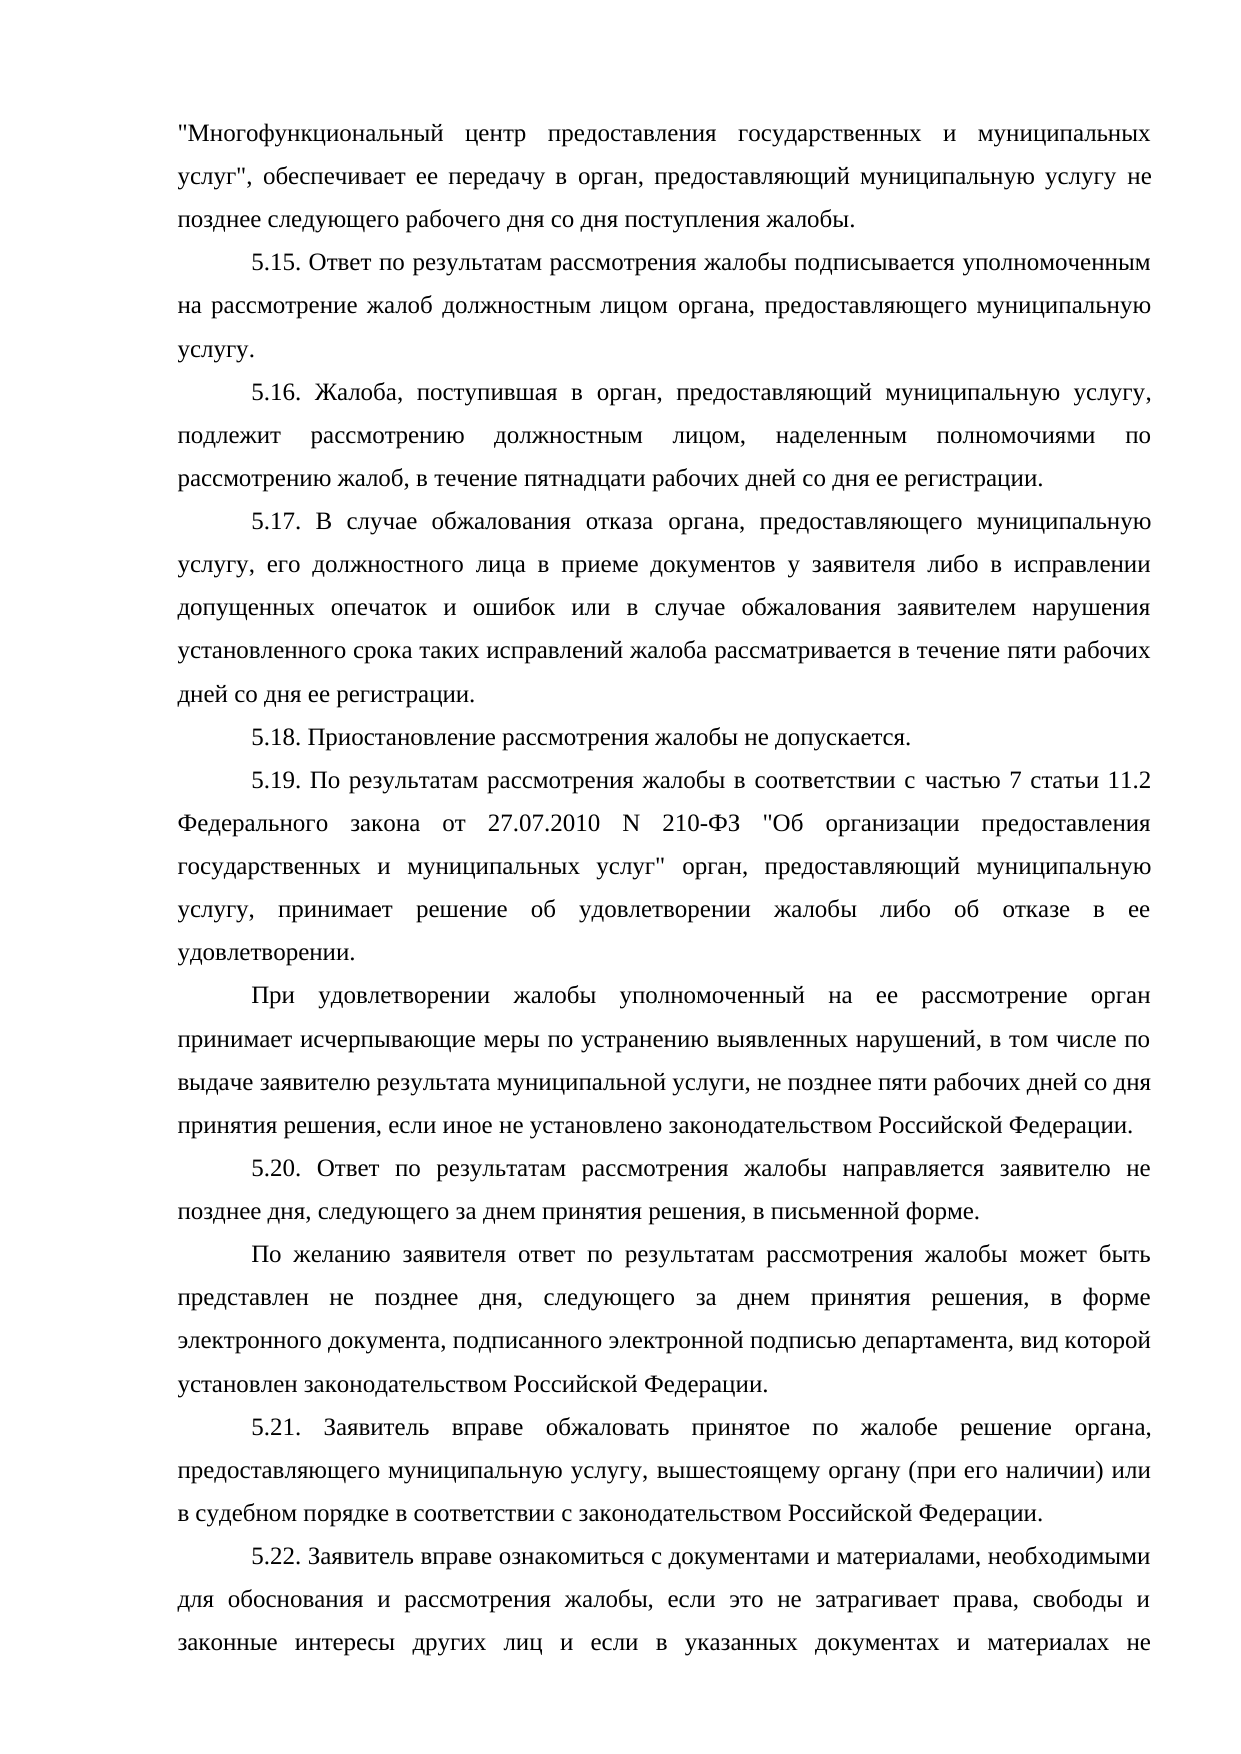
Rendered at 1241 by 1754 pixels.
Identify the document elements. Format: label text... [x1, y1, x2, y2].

text По желанию заявителя ответ по результатам рассмотрения жалобы может быть представлен не позднее дня, следующего за днем принятия решения, в форме электронного документа, подписанного электронной подписью департамента, вид которой установлен законодательством Российской Федерации. [177, 1239, 1152, 1397]
text 5.19. По результатам рассмотрения жалобы в соответствии с частью 7 статьи 11.2 Федерального закона от 27.07.2010 N 210-ФЗ "Об организации предоставления государственных и муниципальных услуг" орган, предоставляющий муниципальную услугу, принимает решение об удовлетворении жалобы либо об отказе в ее удовлетворении. [177, 765, 1152, 966]
text 5.17. В случае обжалования отказа органа, предоставляющего муниципальную услугу, его должностного лица в приеме документов у заявителя либо в исправлении допущенных опечаток и ошибок или в случае обжалования заявителем нарушения установленного срока таких исправлений жалоба рассматривается в течение пяти рабочих дней со дня ее регистрации. [177, 506, 1152, 707]
text 5.16. Жалоба, поступившая в орган, предоставляющий муниципальную услугу, подлежит рассмотрению должностным лицом, наделенным полномочиями по рассмотрению жалоб, в течение пятнадцати рабочих дней со дня ее регистрации. [177, 377, 1152, 492]
text 5.21. Заявитель вправе обжаловать принятое по жалобе решение органа, предоставляющего муниципальную услугу, вышестоящему органу (при его наличии) или в судебном порядке в соответствии с законодательством Российской Федерации. [177, 1412, 1152, 1527]
text При удовлетворении жалобы уполномоченный на ее рассмотрение орган принимает исчерпывающие меры по устранению выявленных нарушений, в том числе по выдаче заявителю результата муниципальной услуги, не позднее пяти рабочих дней со дня принятия решения, если иное не установлено законодательством Российской Федерации. [177, 981, 1152, 1139]
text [177, 118, 1152, 233]
text 5.20. Ответ по результатам рассмотрения жалобы направляется заявителю не позднее дня, следующего за днем принятия решения, в письменной форме. [177, 1153, 1152, 1225]
text 5.18. Приостановление рассмотрения жалобы не допускается. [177, 722, 1152, 751]
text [177, 1541, 1152, 1656]
text 5.15. Ответ по результатам рассмотрения жалобы подписывается уполномоченным на рассмотрение жалоб должностным лицом органа, предоставляющего муниципальную услугу. [177, 247, 1152, 362]
